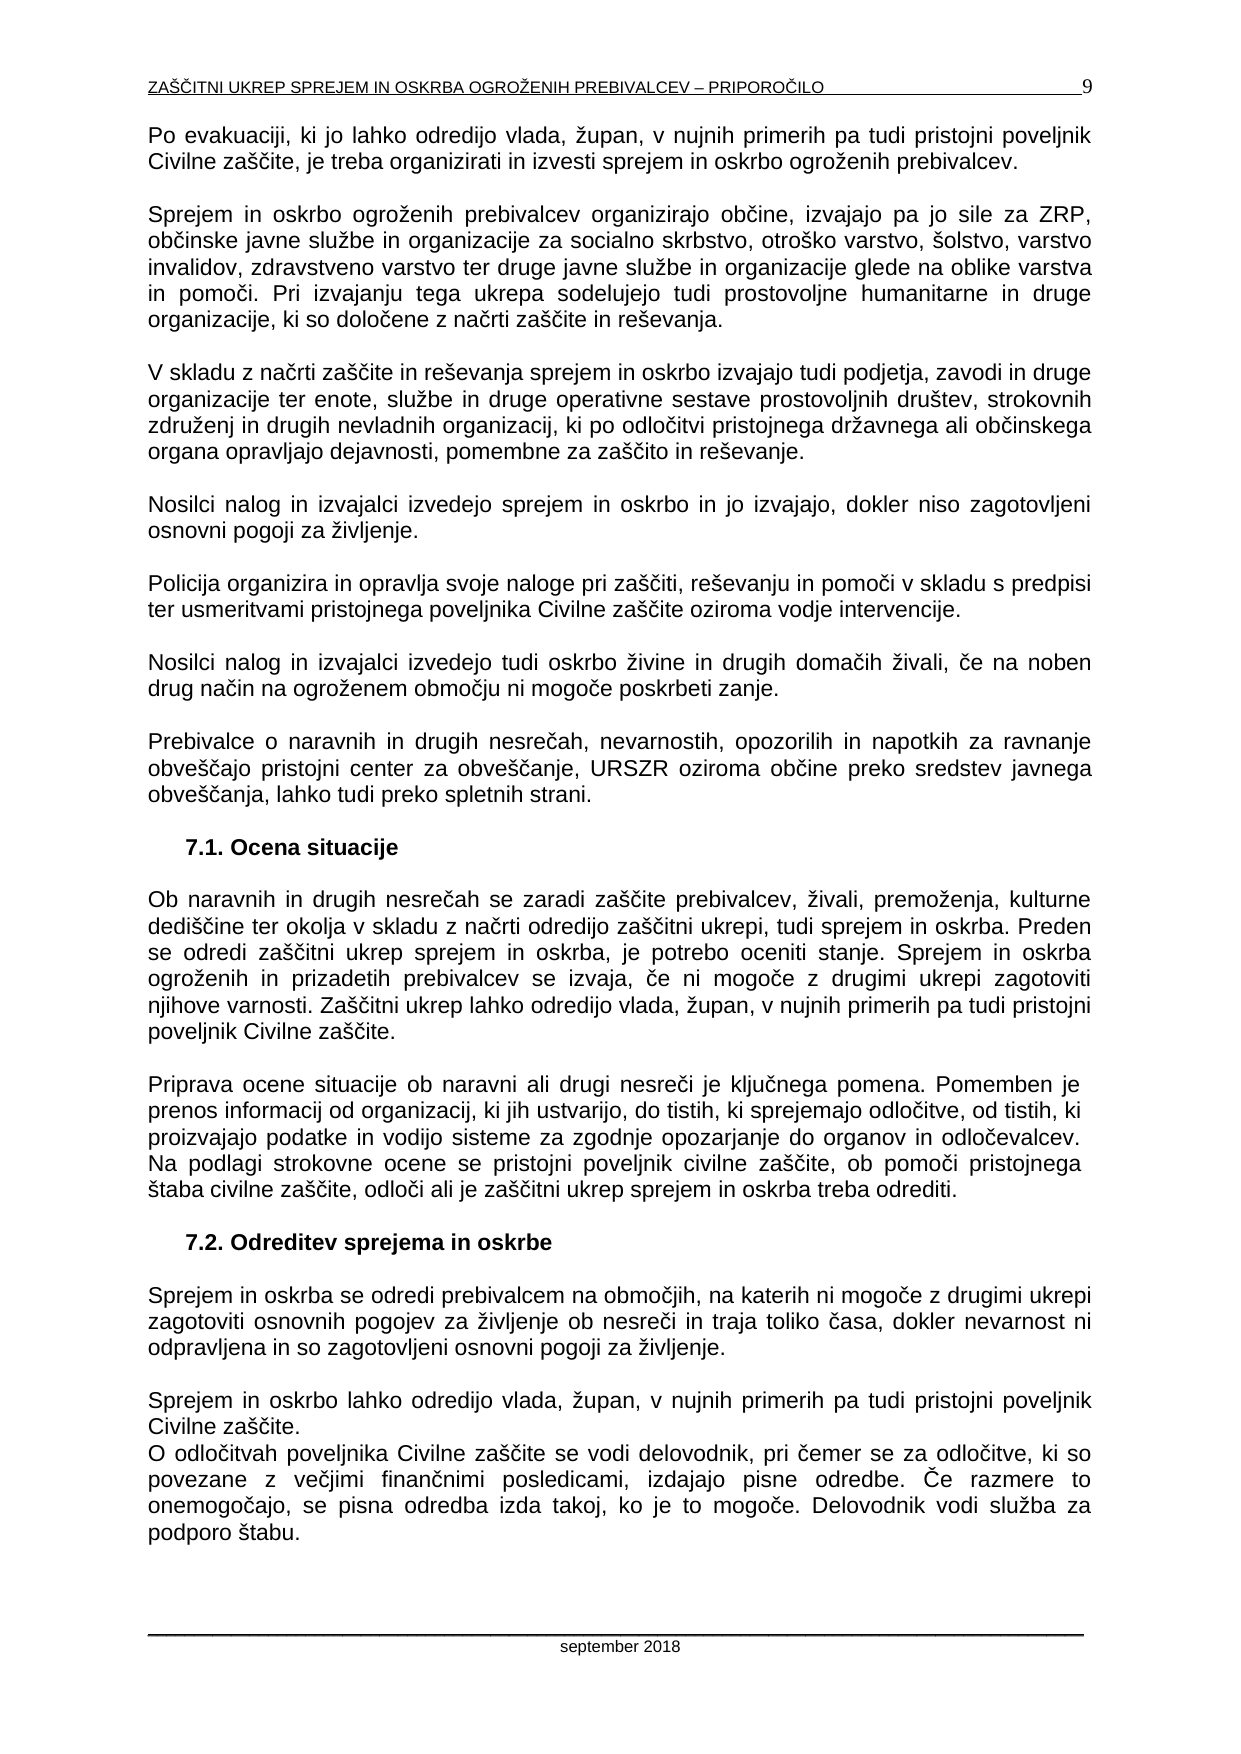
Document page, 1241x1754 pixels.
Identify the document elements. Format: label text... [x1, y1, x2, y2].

text Nosilci nalog in izvajalci izvedejo tudi oskrbo živine in drugih domačih živali, če na noben drug način na ogroženem območju ni mogoče poskrbeti zanje. [148, 649, 1092, 702]
text Policija organizira in opravlja svoje naloge pri zaščiti, reševanju in pomoči v skladu s predpisi ter usmeritvami pristojnega poveljnika Civilne zaščite oziroma vodje intervencije. [148, 570, 1092, 623]
text Sprejem in oskrbo ogroženih prebivalcev organizirajo občine, izvajajo pa jo sile za ZRP, občinske javne službe in organizacije za socialno skrbstvo, otroško varstvo, šolstvo, varstvo invalidov, zdravstveno varstvo ter druge javne službe in organizacije glede na oblike varstva in pomoči. Pri izvajanju tega ukrepa sodelujejo tudi prostovoljne humanitarne in druge organizacije, ki so določene z načrti zaščite in reševanja. [148, 201, 1092, 333]
subtitle Odreditev sprejema in oskrbe [185, 1229, 1092, 1255]
text Po evakuaciji, ki jo lahko odredijo vlada, župan, v nujnih primerih pa tudi pristojni poveljnik Civilne zaščite, je treba organizirati in izvesti sprejem in oskrbo ogroženih prebivalcev. [148, 122, 1092, 175]
text Sprejem in oskrbo lahko odredijo vlada, župan, v nujnih primerih pa tudi pristojni poveljnik Civilne zaščite. [148, 1387, 1092, 1440]
text Ob naravnih in drugih nesrečah se zaradi zaščite prebivalcev, živali, premoženja, kulturne dediščine ter okolja v skladu z načrti odredijo zaščitni ukrepi, tudi sprejem in oskrba. Preden se odredi zaščitni ukrep sprejem in oskrba, je potrebo oceniti stanje. Sprejem in oskrba ogroženih in prizadetih prebivalcev se izvaja, če ni mogoče z drugimi ukrepi zagotoviti njihove varnosti. Zaščitni ukrep lahko odredijo vlada, župan, v nujnih primerih pa tudi pristojni poveljnik Civilne zaščite. [148, 886, 1092, 1044]
subtitle Ocena situacije [185, 833, 1092, 860]
text Priprava ocene situacije ob naravni ali drugi nesreči je ključnega pomena. Pomemben je prenos informacij od organizacij, ki jih ustvarijo, do tistih, ki sprejemajo odločitve, od tistih, ki proizvajajo podatke in vodijo sisteme za zgodnje opozarjanje do organov in odločevalcev. Na podlagi strokovne ocene se pristojni poveljnik civilne zaščite, ob pomoči pristojnega štaba civilne zaščite, odloči ali je zaščitni ukrep sprejem in oskrba treba odrediti. [148, 1071, 1082, 1202]
text O odločitvah poveljnika Civilne zaščite se vodi delovodnik, pri čemer se za odločitve, ki so povezane z večjimi finančnimi posledicami, izdajajo pisne odredbe. Če razmere to onemogočajo, se pisna odredba izda takoj, ko je to mogoče. Delovodnik vodi služba za podporo štabu. [148, 1440, 1092, 1545]
text Prebivalce o naravnih in drugih nesrečah, nevarnostih, opozorilih in napotkih za ravnanje obveščajo pristojni center za obveščanje, URSZR oziroma občine preko sredstev javnega obveščanja, lahko tudi preko spletnih strani. [148, 728, 1092, 807]
text V skladu z načrti zaščite in reševanja sprejem in oskrbo izvajajo tudi podjetja, zavodi in druge organizacije ter enote, službe in druge operativne sestave prostovoljnih društev, strokovnih združenj in drugih nevladnih organizacij, ki po odločitvi pristojnega državnega ali občinskega organa opravljajo dejavnosti, pomembne za zaščito in reševanje. [148, 359, 1092, 464]
text Sprejem in oskrba se odredi prebivalcem na območjih, na katerih ni mogoče z drugimi ukrepi zagotoviti osnovnih pogojev za življenje ob nesreči in traja toliko časa, dokler nevarnost ni odpravljena in so zagotovljeni osnovni pogoji za življenje. [148, 1282, 1092, 1361]
text Nosilci nalog in izvajalci izvedejo sprejem in oskrbo in jo izvajajo, dokler niso zagotovljeni osnovni pogoji za življenje. [148, 491, 1092, 544]
